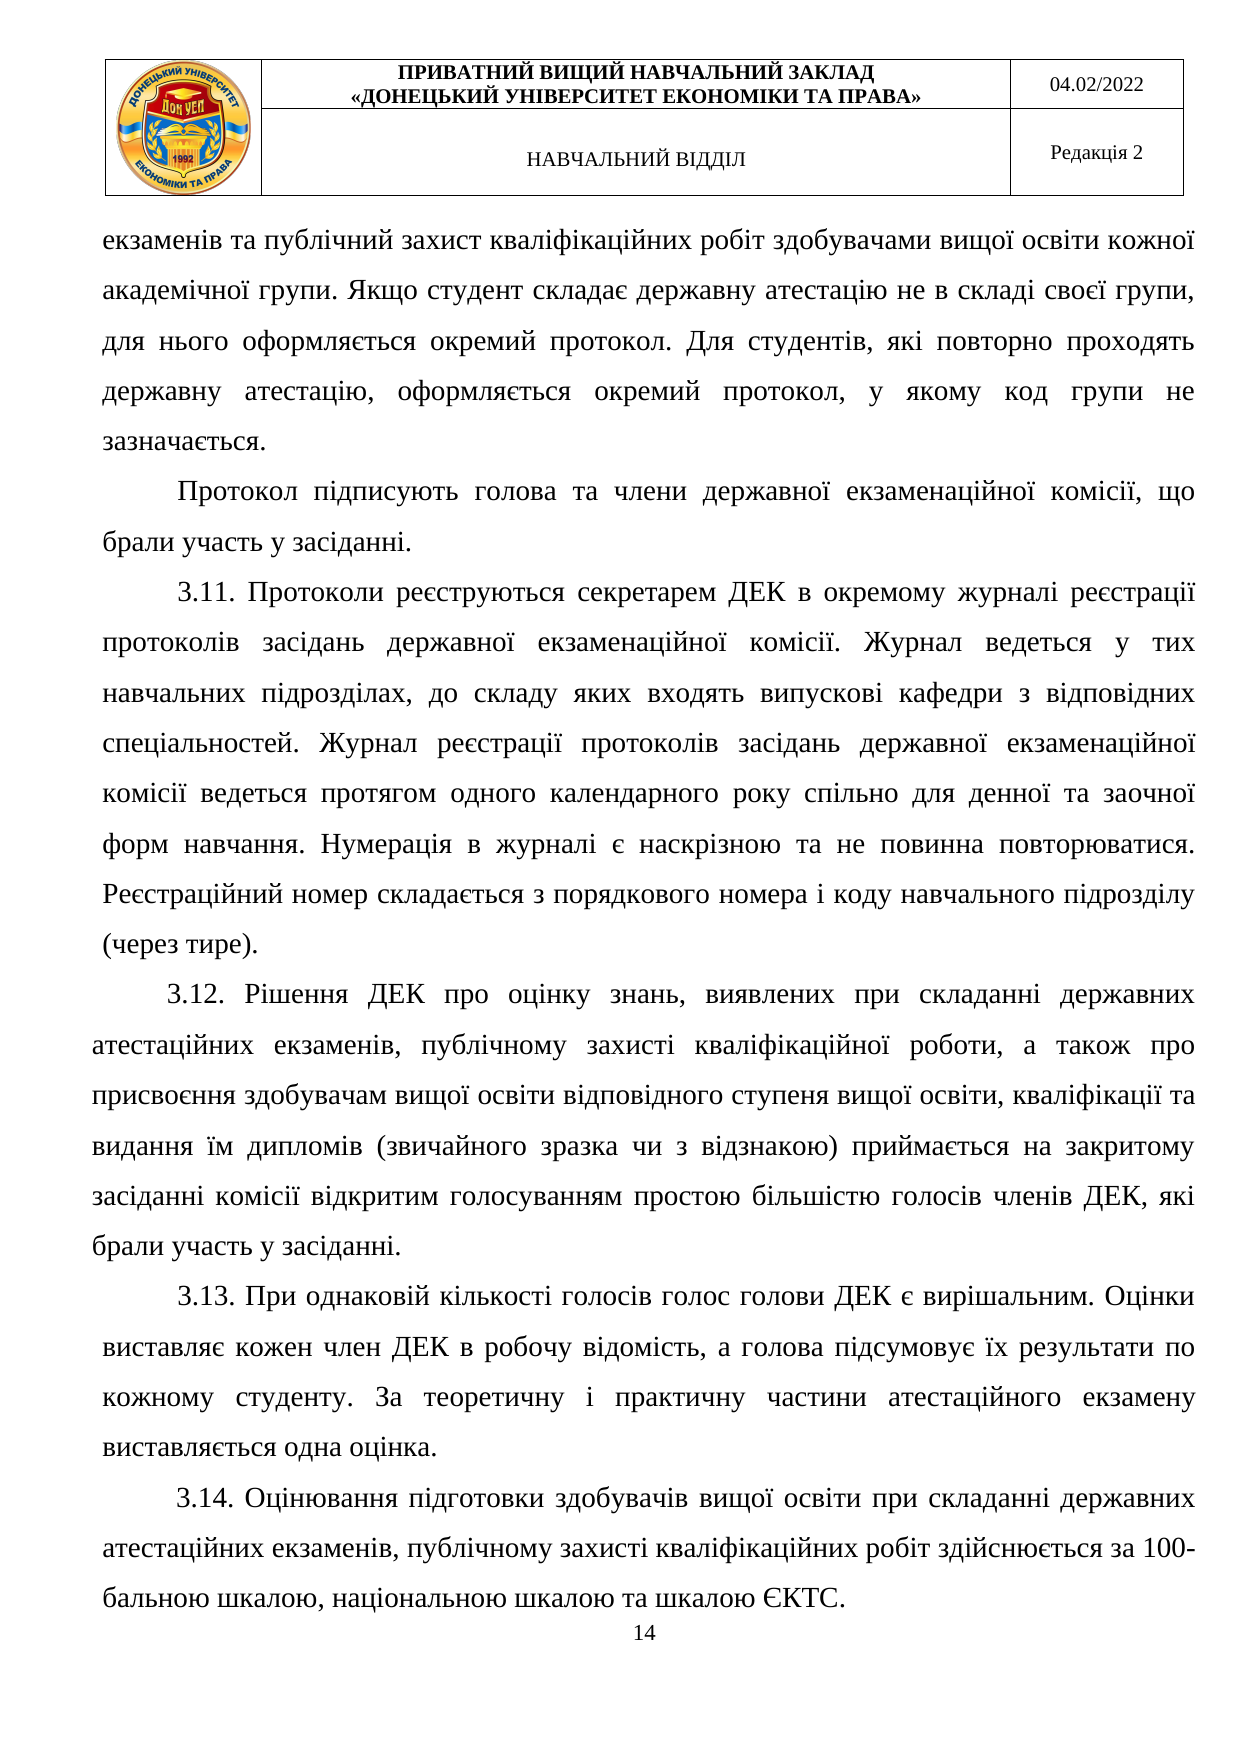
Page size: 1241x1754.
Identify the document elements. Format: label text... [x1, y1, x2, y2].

text Протокол підписують голова та члени державної екзаменаційної комісії, що брали участь у засіданні. [102, 473, 1196, 557]
text 3.12. Рішення ДЕК про оцінку знань, виявлених при складанні державних атестаційних екзаменів, публічному захисті кваліфікаційної роботи, а також про присвоєння здобувачам вищої освіти відповідного ступеня вищої освіти, кваліфікації та видання їм дипломів (звичайного зразка чи з відзнакою) приймається на закритому засіданні комісії відкритим голосуванням простою більшістю голосів членів ДЕК, які брали участь у засіданні. [92, 977, 1196, 1262]
text 3.14. Оцінювання підготовки здобувачів вищої освіти при складанні державних атестаційних екзаменів, публічному захисті кваліфікаційних робіт здійснюється за 100-бальною шкалою, національною шкалою та шкалою ЄКТС. [102, 1480, 1196, 1614]
picture [116, 60, 251, 195]
text 3.11. Протоколи реєструються секретарем ДЕК в окремому журналі реєстрації протоколів засідань державної екзаменаційної комісії. Журнал ведеться у тих навчальних підрозділах, до складу яких входять випускові кафедри з відповідних спеціальностей. Журнал реєстрації протоколів засідань державної екзаменаційної комісії ведеться протягом одного календарного року спільно для денної та заочної форм навчання. Нумерація в журналі є наскрізною та не повинна повторюватися. Реєстраційний номер складається з порядкового номера і коду навчального підрозділу (через тире). [102, 574, 1196, 960]
text 3.13. При однаковій кількості голосів голос голови ДЕК є вирішальним. Оцінки виставляє кожен член ДЕК в робочу відомість, а голова підсумовує їх результати по кожному студенту. За теоретичну і практичну частини атестаційного екзамену виставляється одна оцінка. [102, 1278, 1196, 1463]
